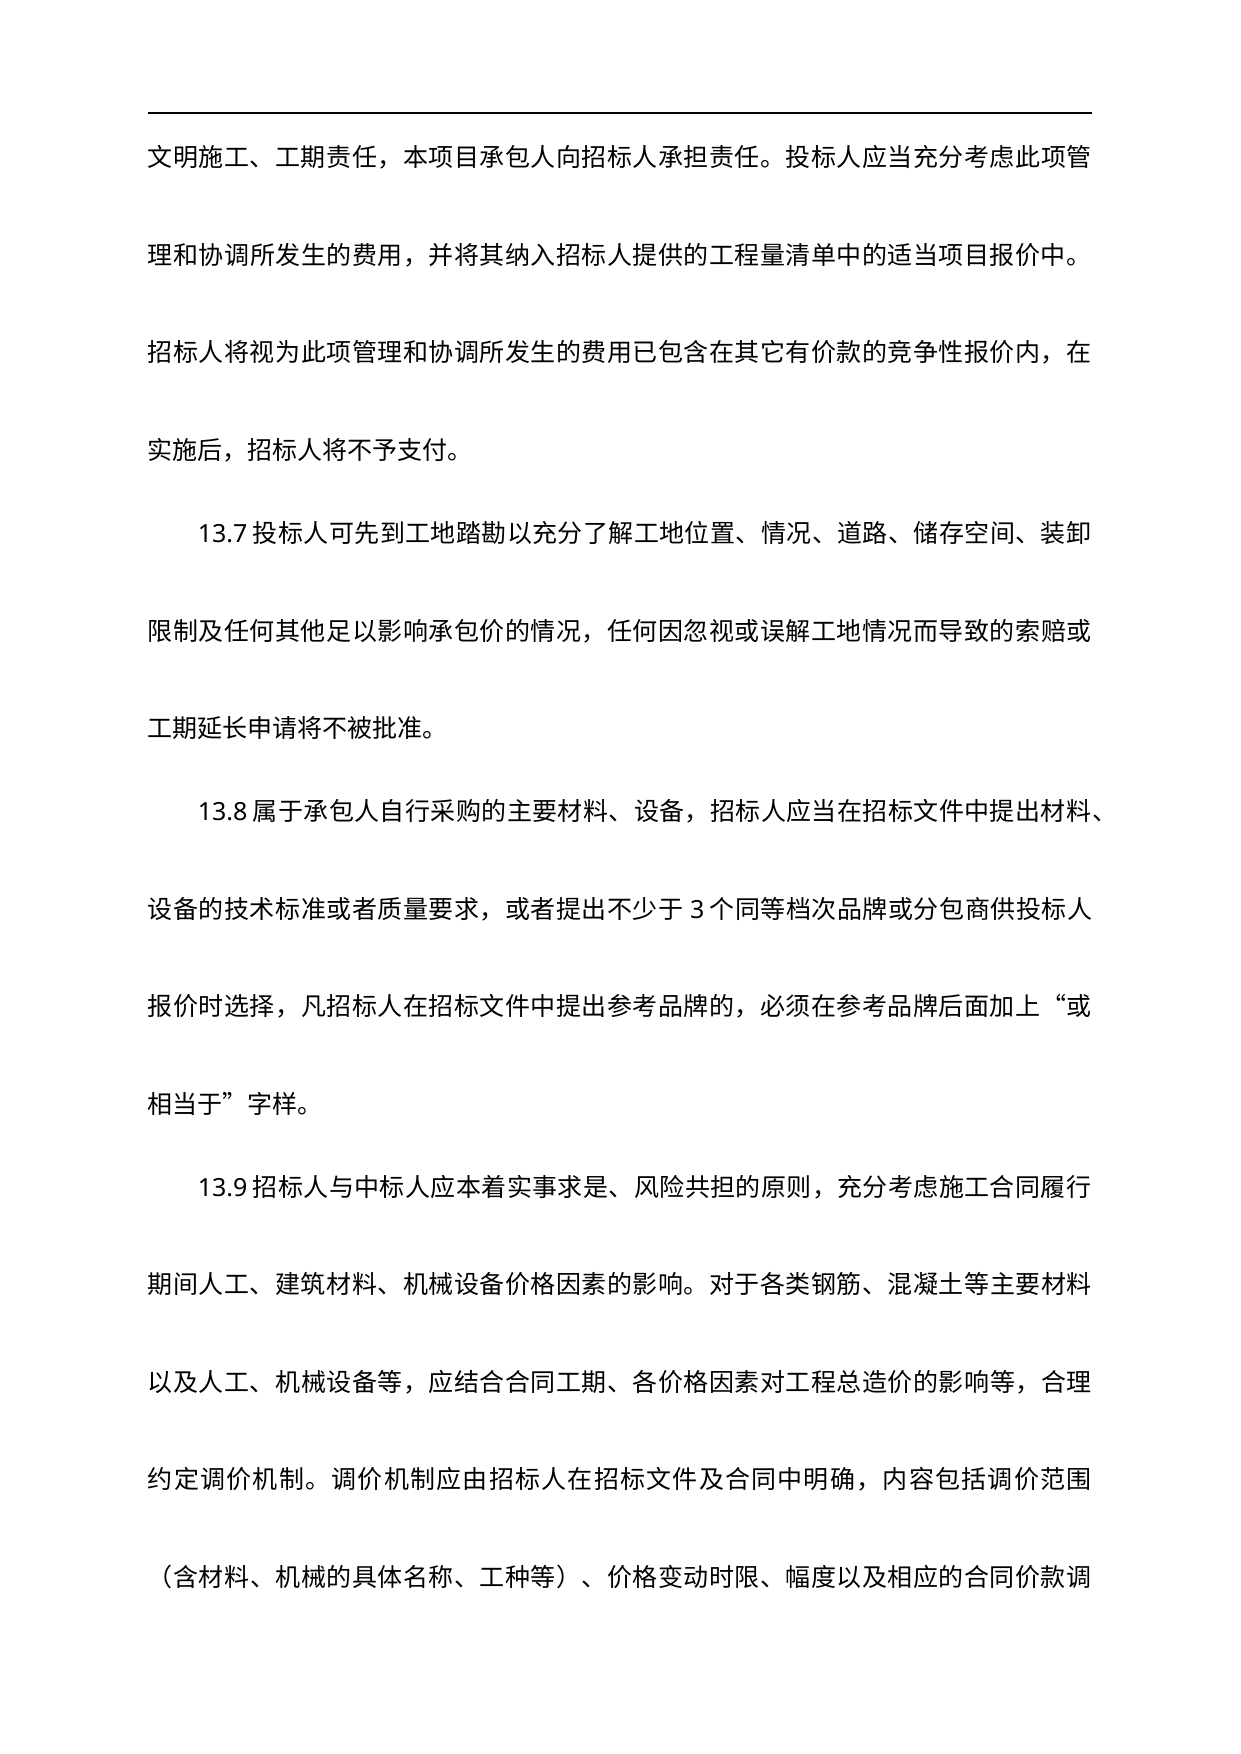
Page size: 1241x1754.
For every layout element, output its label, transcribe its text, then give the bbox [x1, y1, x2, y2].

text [148, 123, 1092, 481]
text 13.7投标人可先到工地踏勘以充分了解工地位置、情况、道路、储存空间、装卸限制及任何其他足以影响承包价的情况，任何因忽视或误解工地情况而导致的索赔或工期延长申请将不被批准。 [148, 499, 1092, 759]
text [148, 1153, 1092, 1608]
text 13.8属于承包人自行采购的主要材料、设备，招标人应当在招标文件中提出材料、设备的技术标准或者质量要求，或者提出不少于3个同等档次品牌或分包商供投标人报价时选择，凡招标人在招标文件中提出参考品牌的，必须在参考品牌后面加上“或相当于”字样。 [148, 777, 1092, 1135]
